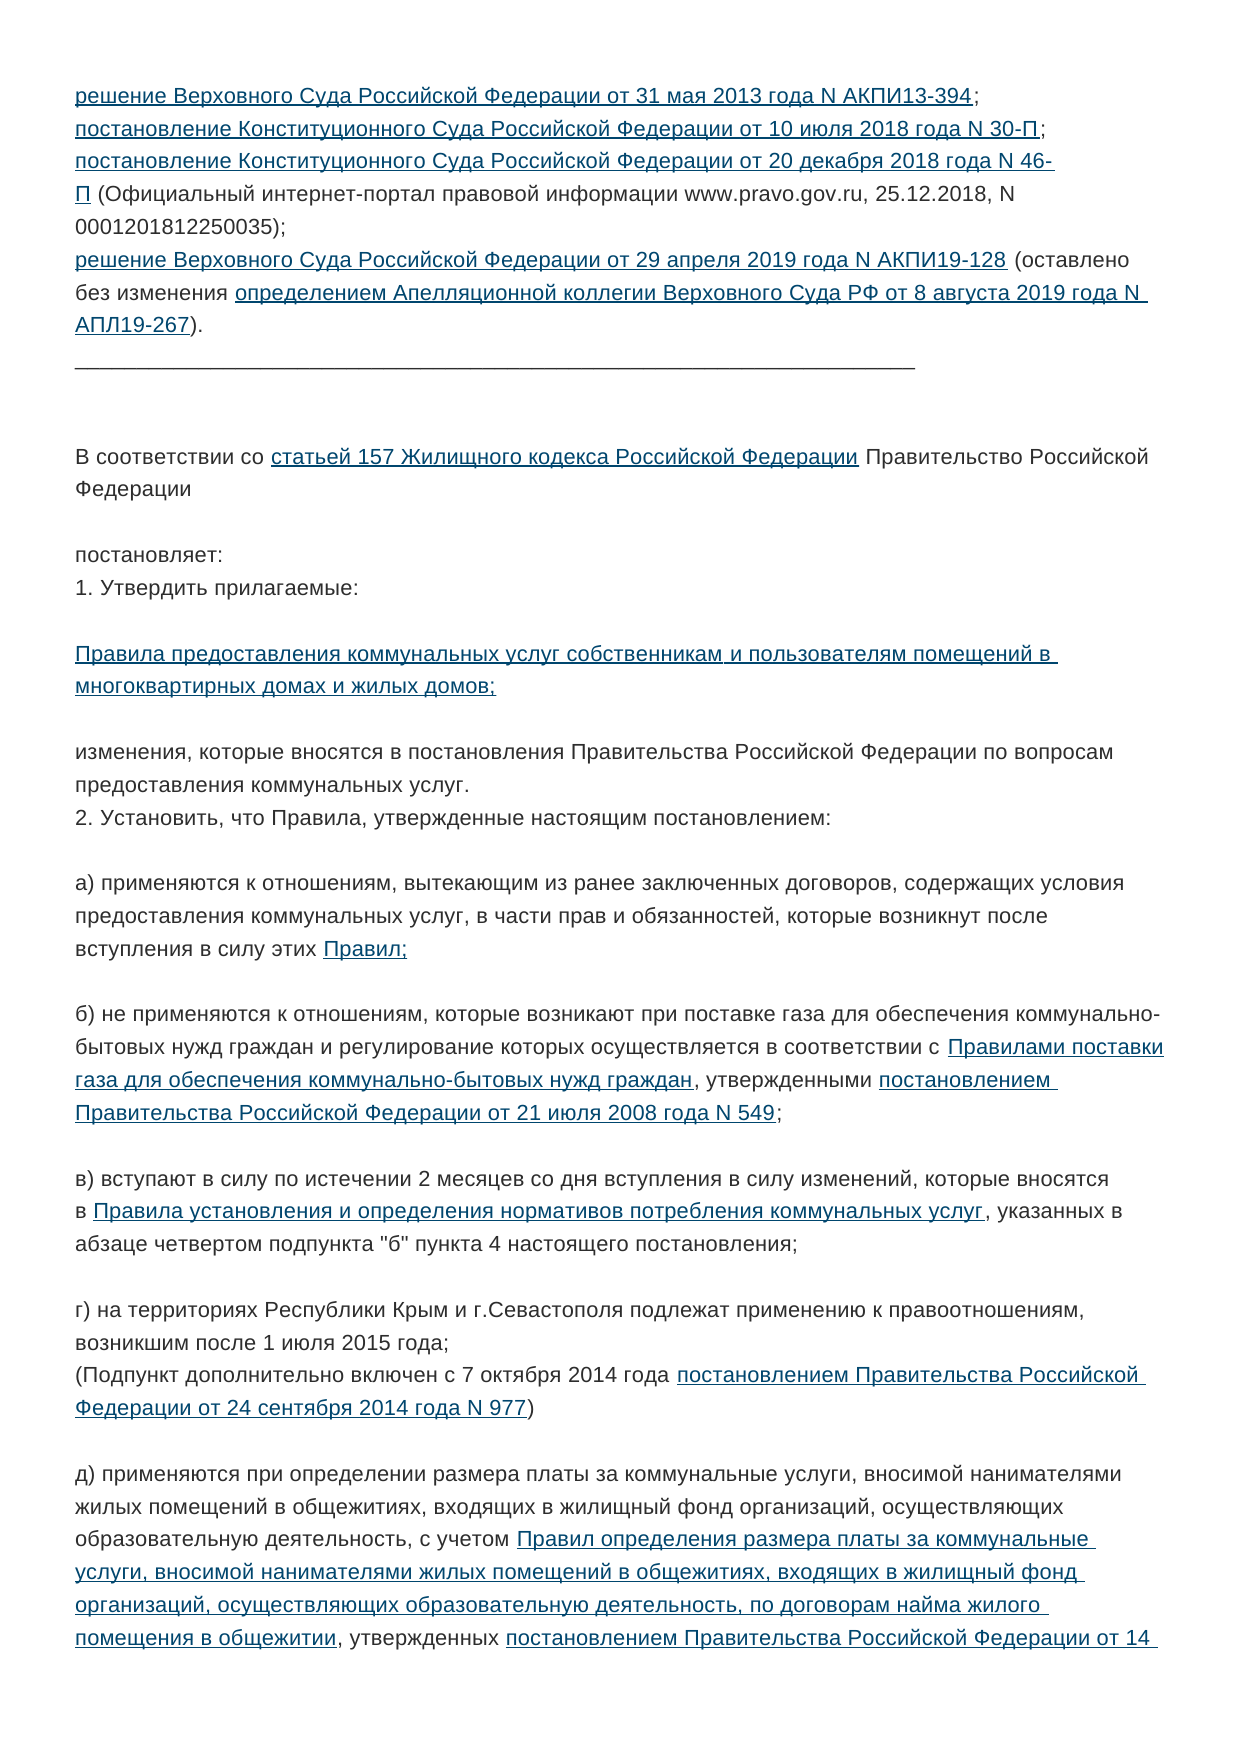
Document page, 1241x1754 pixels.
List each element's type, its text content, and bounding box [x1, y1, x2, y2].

text постановляет: [75, 534, 1165, 567]
text В соответствии со статьей 157 Жилищного кодекса Российской Федерации Правительство Российской Федерации [75, 370, 1165, 534]
text г) на территориях Республики Крым и г.Севастополя подлежат применению к правоотношениям, возникшим после 1 июля 2015 года; (Подпункт дополнительно включен с 7 октября 2014 года постановлением Правительства Российской Федерации от 24 сентября 2014 года N 977) [75, 1289, 1165, 1453]
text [75, 75, 1165, 370]
text в) вступают в силу по истечении 2 месяцев со дня вступления в силу изменений, которые вносятся в Правила установления и определения нормативов потребления коммунальных услуг, указанных в абзаце четвертом подпункта "б" пункта 4 настоящего постановления; [75, 1158, 1165, 1289]
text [75, 1453, 1165, 1650]
text б) не применяются к отношениям, которые возникают при поставке газа для обеспечения коммунально-бытовых нужд граждан и регулирование которых осуществляется в соответствии с Правилами поставки газа для обеспечения коммунально-бытовых нужд граждан, утвержденными постановлением Правительства Российской Федерации от 21 июля 2008 года N 549; [75, 994, 1165, 1158]
text 2. Установить, что Правила, утвержденные настоящим постановлением: [75, 797, 1165, 862]
text 1. Утвердить прилагаемые: Правила предоставления коммунальных услуг собственникам и пользователям помещений в многоквартирных домах и жилых домов; изменения, которые вносятся в постановления Правительства Российской Федерации по вопросам предоставления коммунальных услуг. [75, 567, 1165, 797]
text а) применяются к отношениям, вытекающим из ранее заключенных договоров, содержащих условия предоставления коммунальных услуг, в части прав и обязанностей, которые возникнут после вступления в силу этих Правил; [75, 862, 1165, 994]
